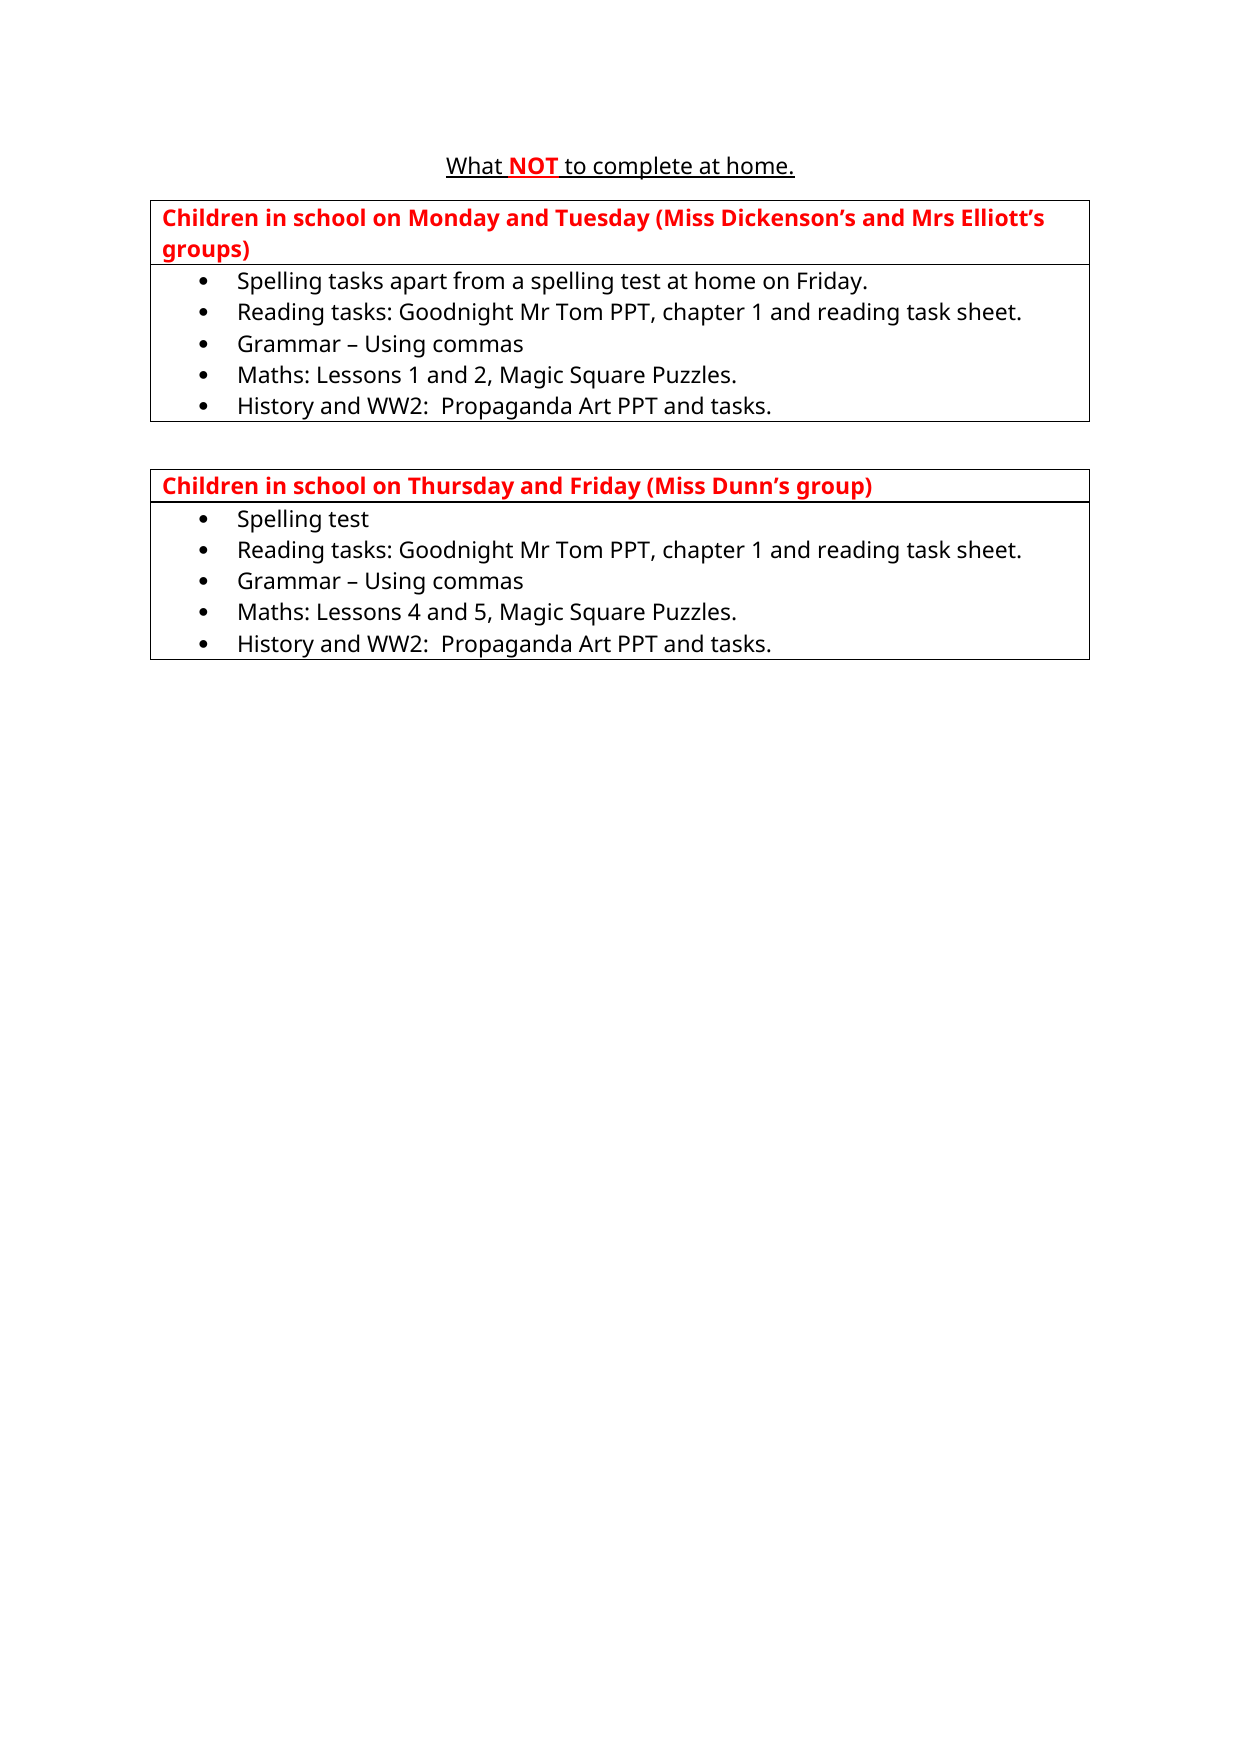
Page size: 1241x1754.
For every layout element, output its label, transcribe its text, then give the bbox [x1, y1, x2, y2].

table_cell Spelling tasks apart from a spelling test at home on Friday. Reading tasks: Goodnight Mr Tom PPT, chapter 1 and reading task sheet. Grammar – Using commas Maths: Lessons 1 and 2, Magic Square Puzzles. History and WW2: Propaganda Art PPT and tasks. [151, 265, 1089, 421]
table_header Children in school on Thursday and Friday (Miss Dunn’s group) [151, 470, 1089, 501]
table_cell Spelling test Reading tasks: Goodnight Mr Tom PPT, chapter 1 and reading task sheet. Grammar – Using commas Maths: Lessons 4 and 5, Magic Square Puzzles. History and WW2: Propaganda Art PPT and tasks. [151, 503, 1089, 659]
table_header Children in school on Monday and Tuesday (Miss Dickenson’s and Mrs Elliott’s groups) [151, 201, 1089, 264]
text What NOT to complete at home. [150, 150, 1090, 181]
